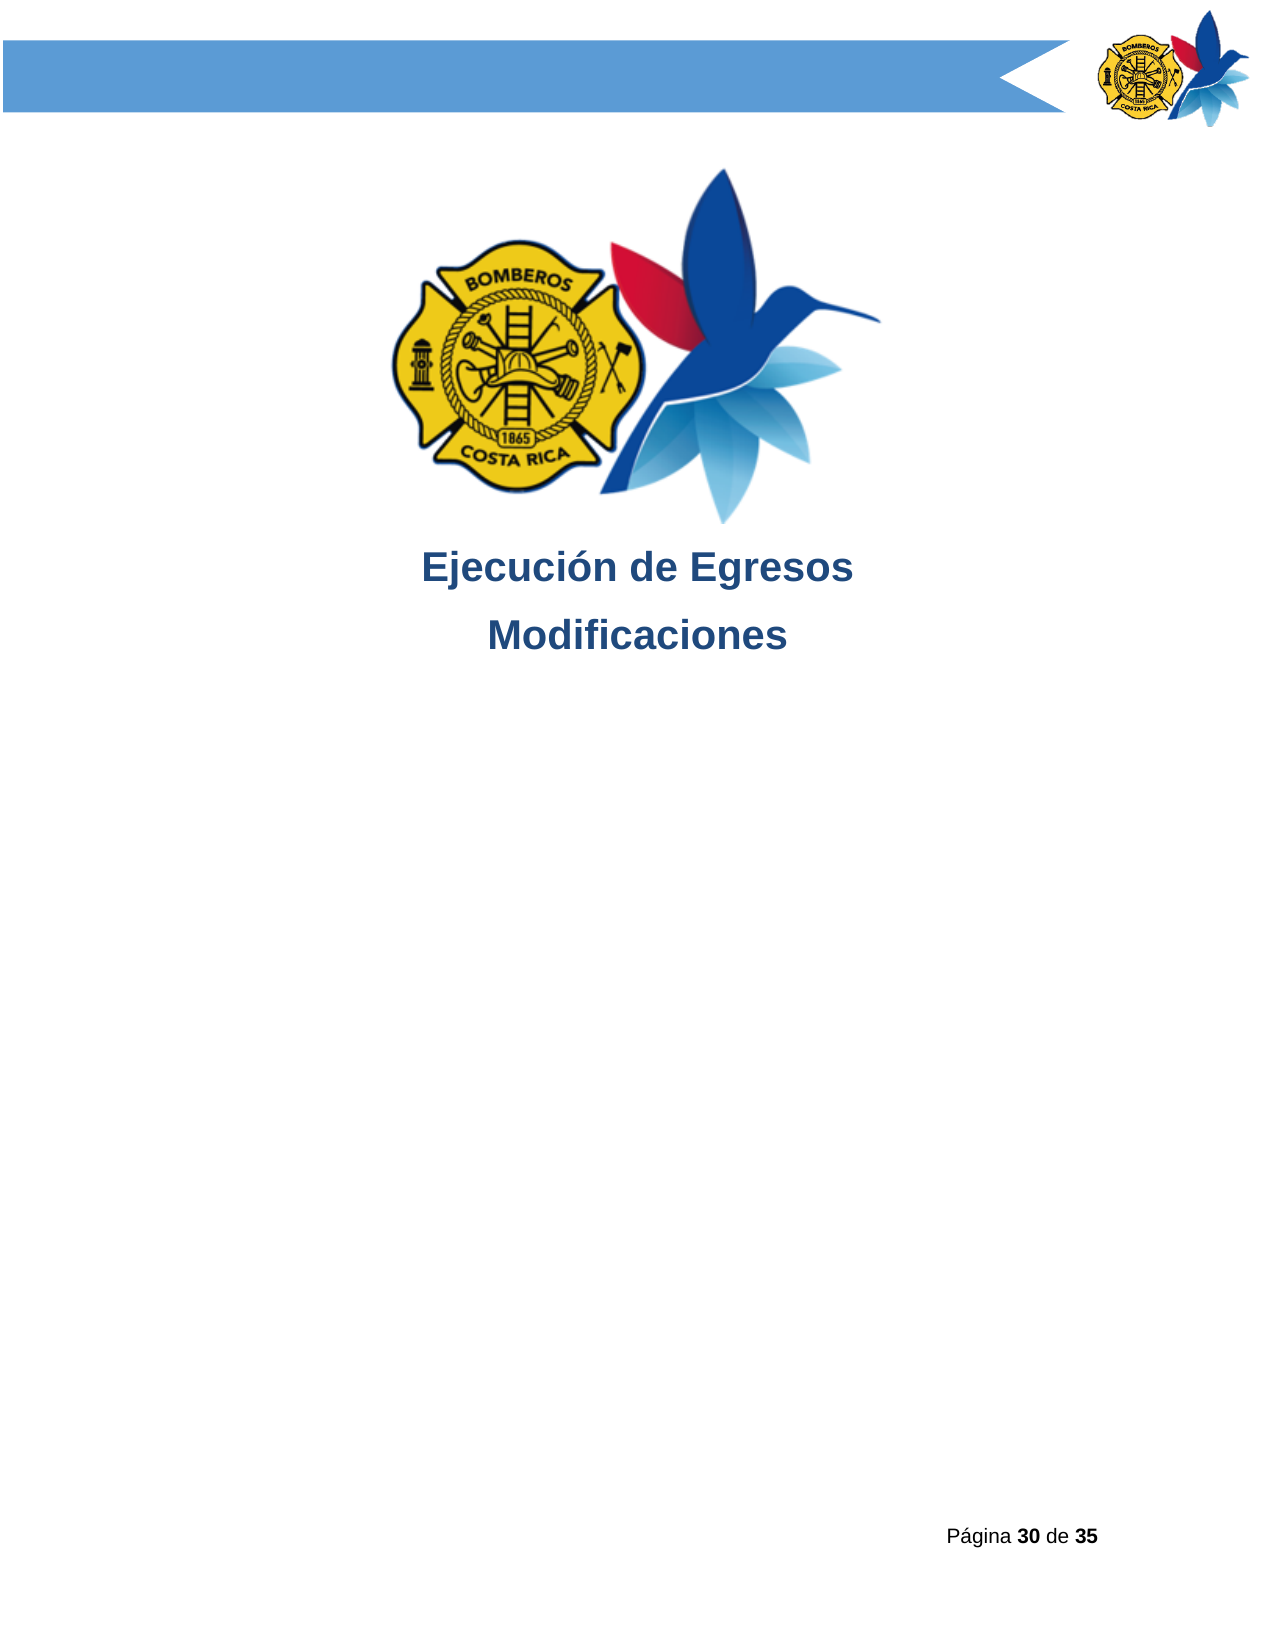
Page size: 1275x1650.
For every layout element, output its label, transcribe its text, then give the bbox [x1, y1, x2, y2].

picture [1091, 8, 1267, 130]
picture [385, 162, 890, 524]
text Ejecución de Egresos [177, 542, 1098, 590]
text Modificaciones [177, 611, 1098, 658]
